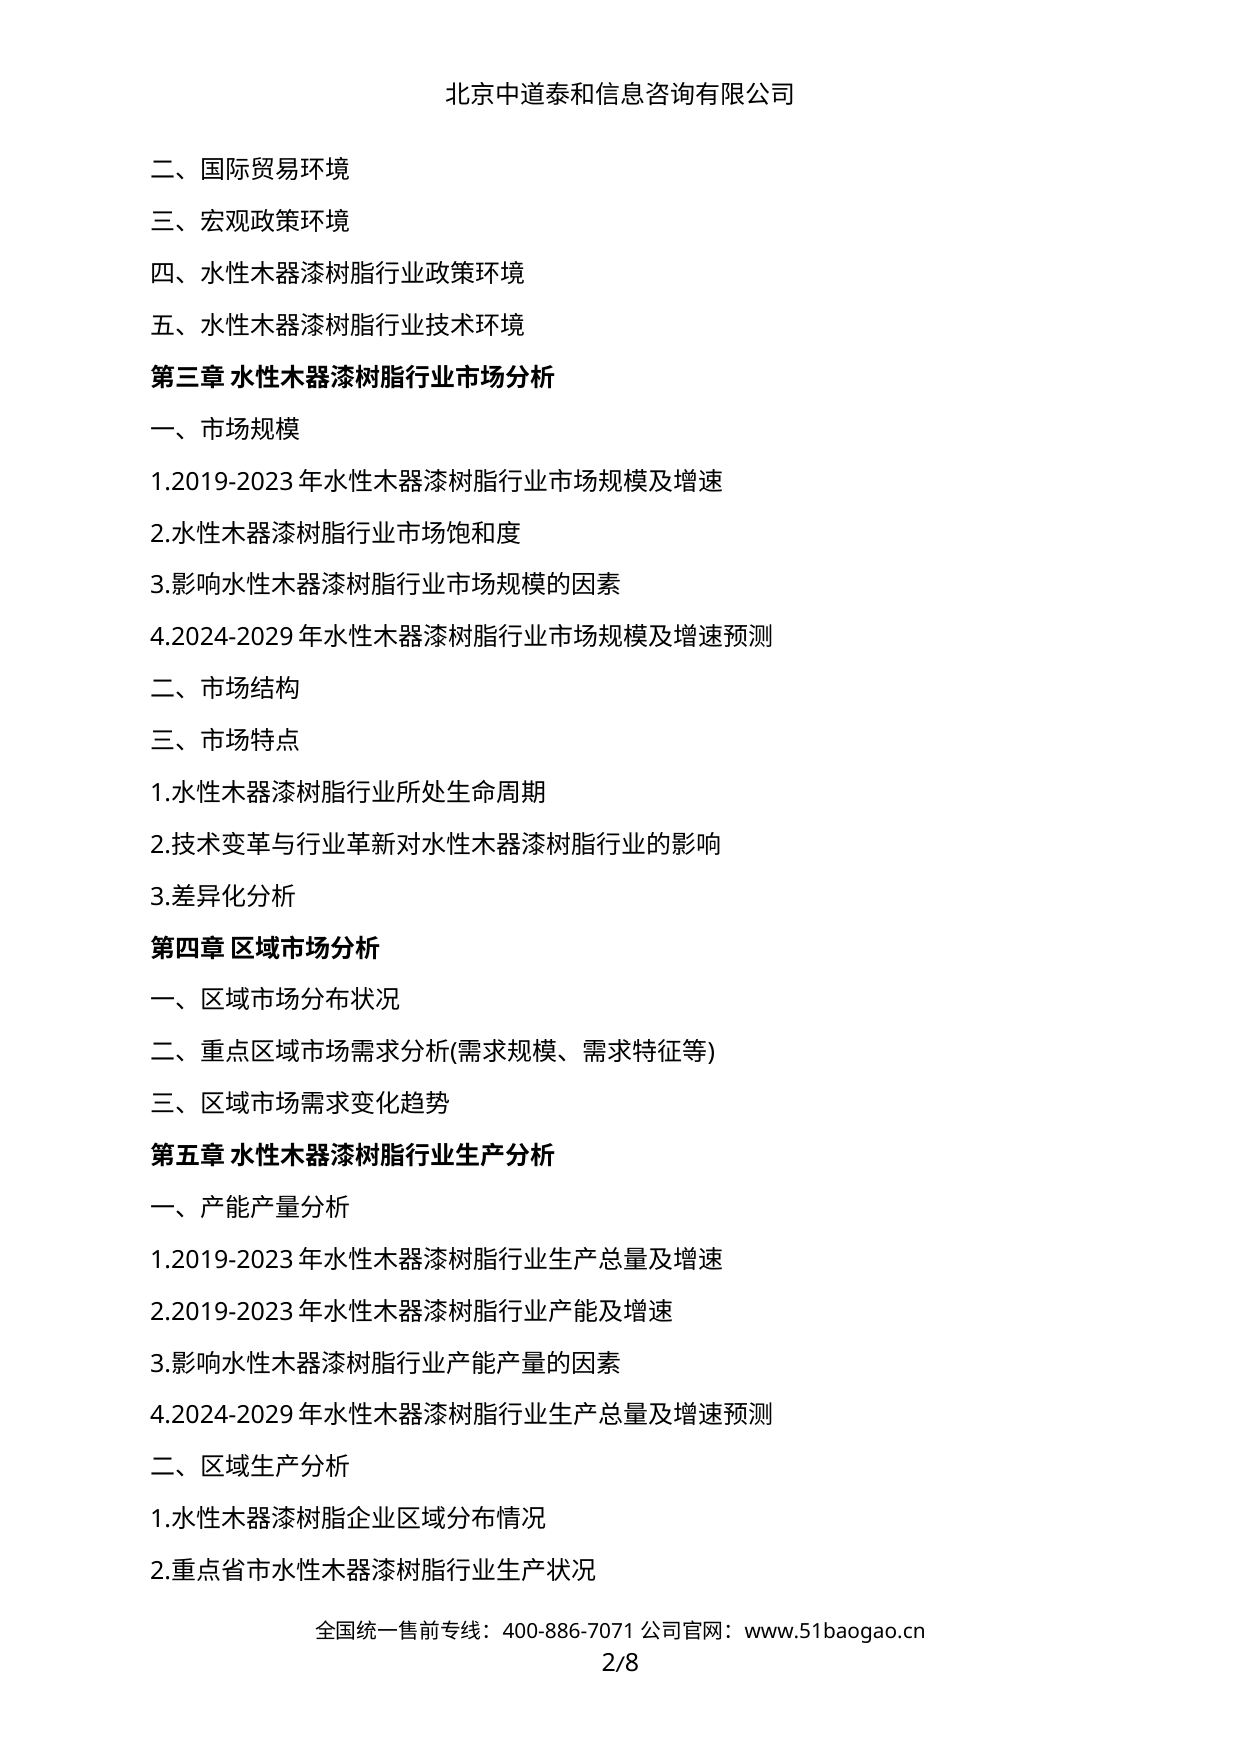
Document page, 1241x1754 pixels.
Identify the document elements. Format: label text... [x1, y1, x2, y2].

text 二、市场结构 [150, 669, 1090, 705]
text 1.水性木器漆树脂企业区域分布情况 [150, 1499, 1090, 1535]
text 第五章 水性木器漆树脂行业生产分析 [150, 1136, 1090, 1172]
text 1.2019-2023年水性木器漆树脂行业生产总量及增速 [150, 1239, 1090, 1276]
text 2.技术变革与行业革新对水性木器漆树脂行业的影响 [150, 824, 1090, 861]
text 三、宏观政策环境 [150, 202, 1090, 238]
text 五、水性木器漆树脂行业技术环境 [150, 306, 1090, 342]
text 四、水性木器漆树脂行业政策环境 [150, 254, 1090, 290]
text 2.水性木器漆树脂行业市场饱和度 [150, 513, 1090, 549]
text 一、市场规模 [150, 409, 1090, 446]
text 3.影响水性木器漆树脂行业市场规模的因素 [150, 565, 1090, 601]
text 4.2024-2029年水性木器漆树脂行业市场规模及增速预测 [150, 617, 1090, 653]
text 4.2024-2029年水性木器漆树脂行业生产总量及增速预测 [150, 1395, 1090, 1431]
text 2.重点省市水性木器漆树脂行业生产状况 [150, 1551, 1090, 1587]
text 第四章 区域市场分析 [150, 928, 1090, 964]
text 二、区域生产分析 [150, 1447, 1090, 1483]
text 1.水性木器漆树脂行业所处生命周期 [150, 772, 1090, 809]
text 一、产能产量分析 [150, 1187, 1090, 1224]
text 3.影响水性木器漆树脂行业产能产量的因素 [150, 1343, 1090, 1379]
text 二、重点区域市场需求分析(需求规模、需求特征等) [150, 1032, 1090, 1068]
text 二、国际贸易环境 [150, 150, 1090, 186]
text 3.差异化分析 [150, 876, 1090, 912]
text 第三章 水性木器漆树脂行业市场分析 [150, 357, 1090, 394]
text 1.2019-2023年水性木器漆树脂行业市场规模及增速 [150, 461, 1090, 497]
text 三、市场特点 [150, 721, 1090, 757]
text 三、区域市场需求变化趋势 [150, 1084, 1090, 1120]
text 一、区域市场分布状况 [150, 980, 1090, 1016]
text 2.2019-2023年水性木器漆树脂行业产能及增速 [150, 1291, 1090, 1327]
